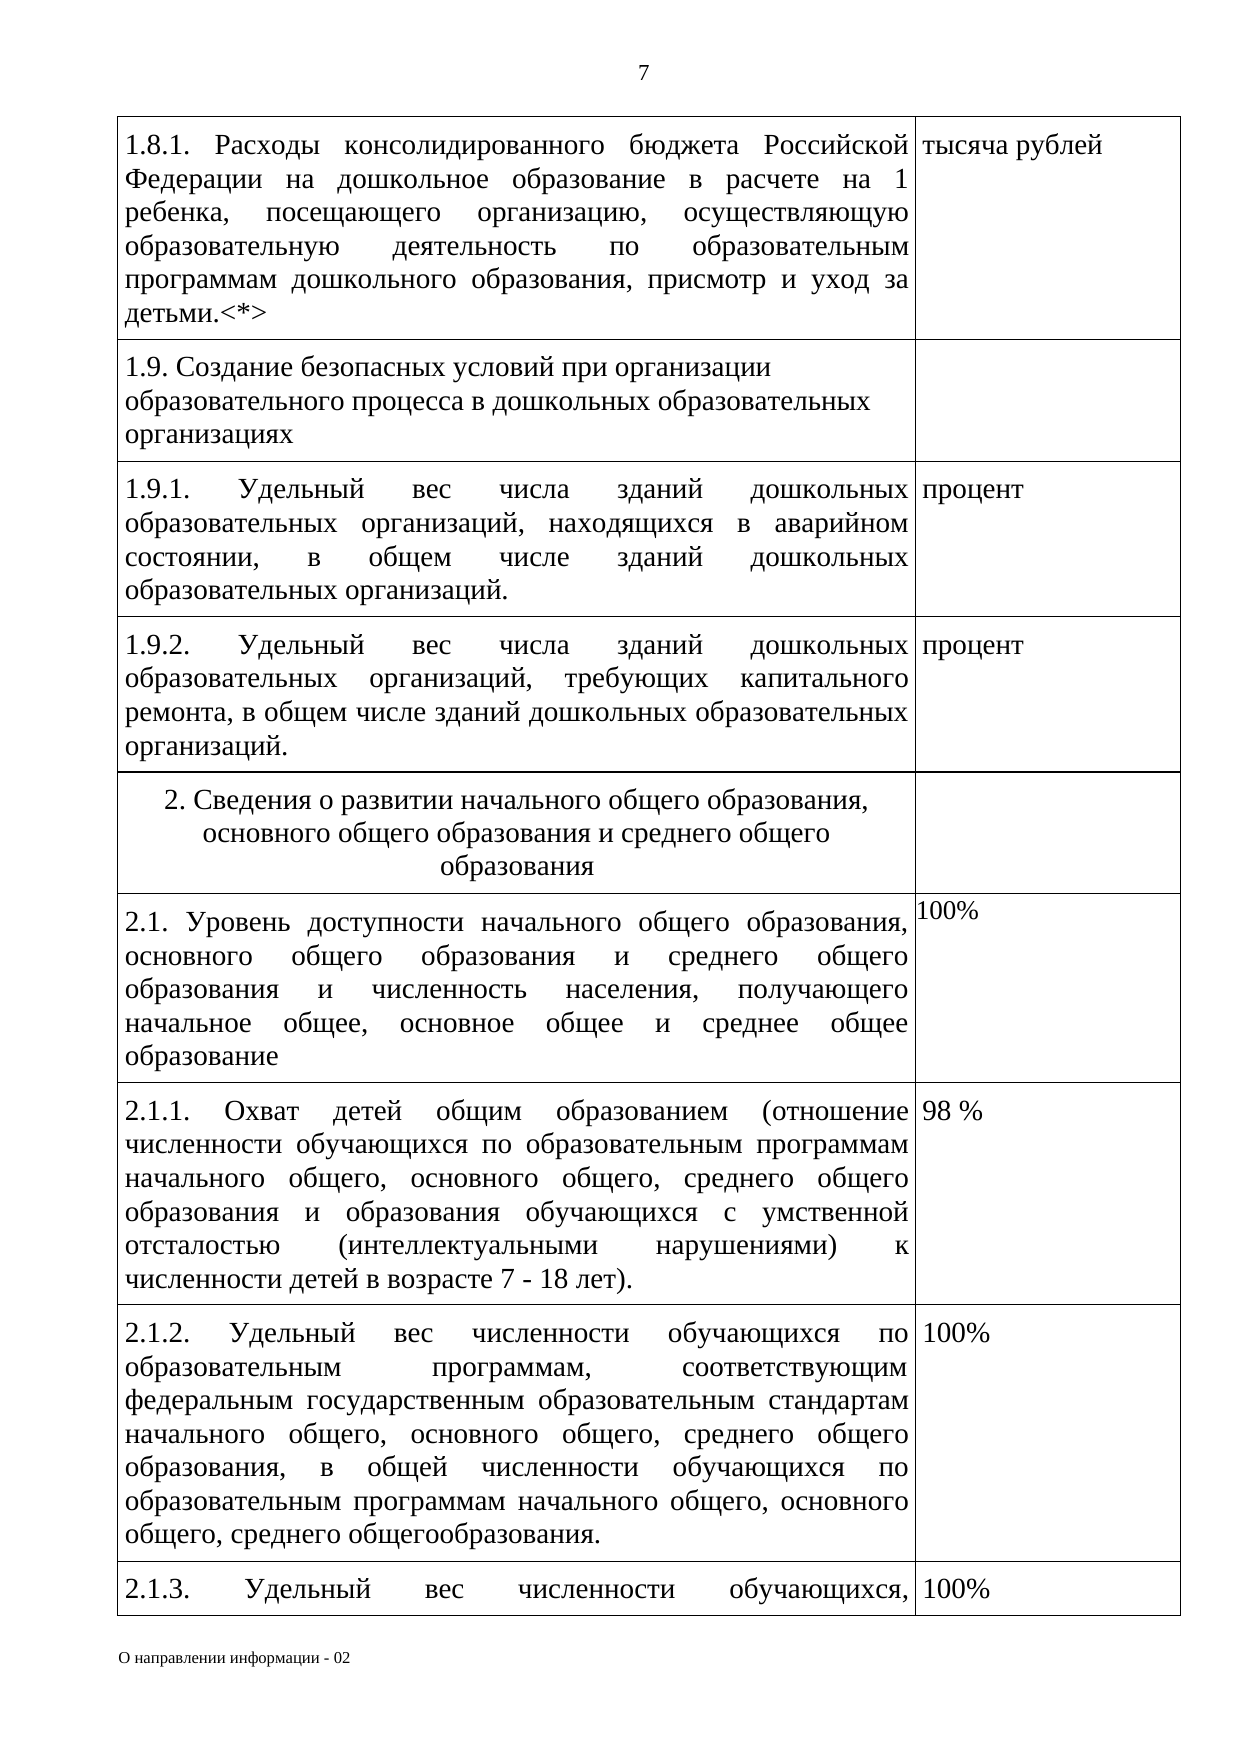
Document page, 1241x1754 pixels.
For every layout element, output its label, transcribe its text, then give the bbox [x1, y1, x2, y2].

table_cell 1.9.1. Удельный вес числа зданий дошкольных образовательных организаций, находящихся в аварийном состоянии, в общем числе зданий дошкольных образовательных организаций. [118, 462, 915, 616]
table_cell 2.1.3. Удельный вес численности обучающихся, [118, 1562, 915, 1615]
table_cell [916, 773, 1180, 893]
table_cell 98 % [916, 1083, 1180, 1304]
table_cell [916, 340, 1180, 461]
table_cell 100% [916, 894, 1180, 1082]
table_cell 1.9.2. Удельный вес числа зданий дошкольных образовательных организаций, требующих капитального ремонта, в общем числе зданий дошкольных образовательных организаций. [118, 617, 915, 771]
table_cell 2.1.1. Охват детей общим образованием (отношение численности обучающихся по образовательным программам начального общего, основного общего, среднего общего образования и образования обучающихся с умственной отсталостью (интеллектуальными нарушениями) к численности детей в возрасте 7 - 18 лет). [118, 1083, 915, 1304]
table_cell 2. Сведения о развитии начального общего образования, основного общего образования и среднего общего образования [118, 773, 915, 893]
table_cell 2.1.2. Удельный вес численности обучающихся по образовательным программам, соответствующим федеральным государственным образовательным стандартам начального общего, основного общего, среднего общего образования, в общей численности обучающихся по образовательным программам начального общего, основного общего, среднего общегообразования. [118, 1305, 915, 1561]
table_header 1.8.1. Расходы консолидированного бюджета Российской Федерации на дошкольное образование в расчете на 1 ребенка, посещающего организацию, осуществляющую образовательную деятельность по образовательным программам дошкольного образования, присмотр и уход за детьми.<*> [118, 117, 915, 339]
table_cell 100% [916, 1305, 1180, 1561]
table_cell процент [916, 617, 1180, 771]
table_cell 100% [916, 1562, 1180, 1615]
table_cell 1.9. Создание безопасных условий при организации образовательного процесса в дошкольных образовательных организациях [118, 340, 915, 461]
table_cell 2.1. Уровень доступности начального общего образования, основного общего образования и среднего общего образования и численность населения, получающего начальное общее, основное общее и среднее общее образование [118, 894, 915, 1082]
table_header тысяча рублей [916, 117, 1180, 339]
table_cell процент [916, 462, 1180, 616]
